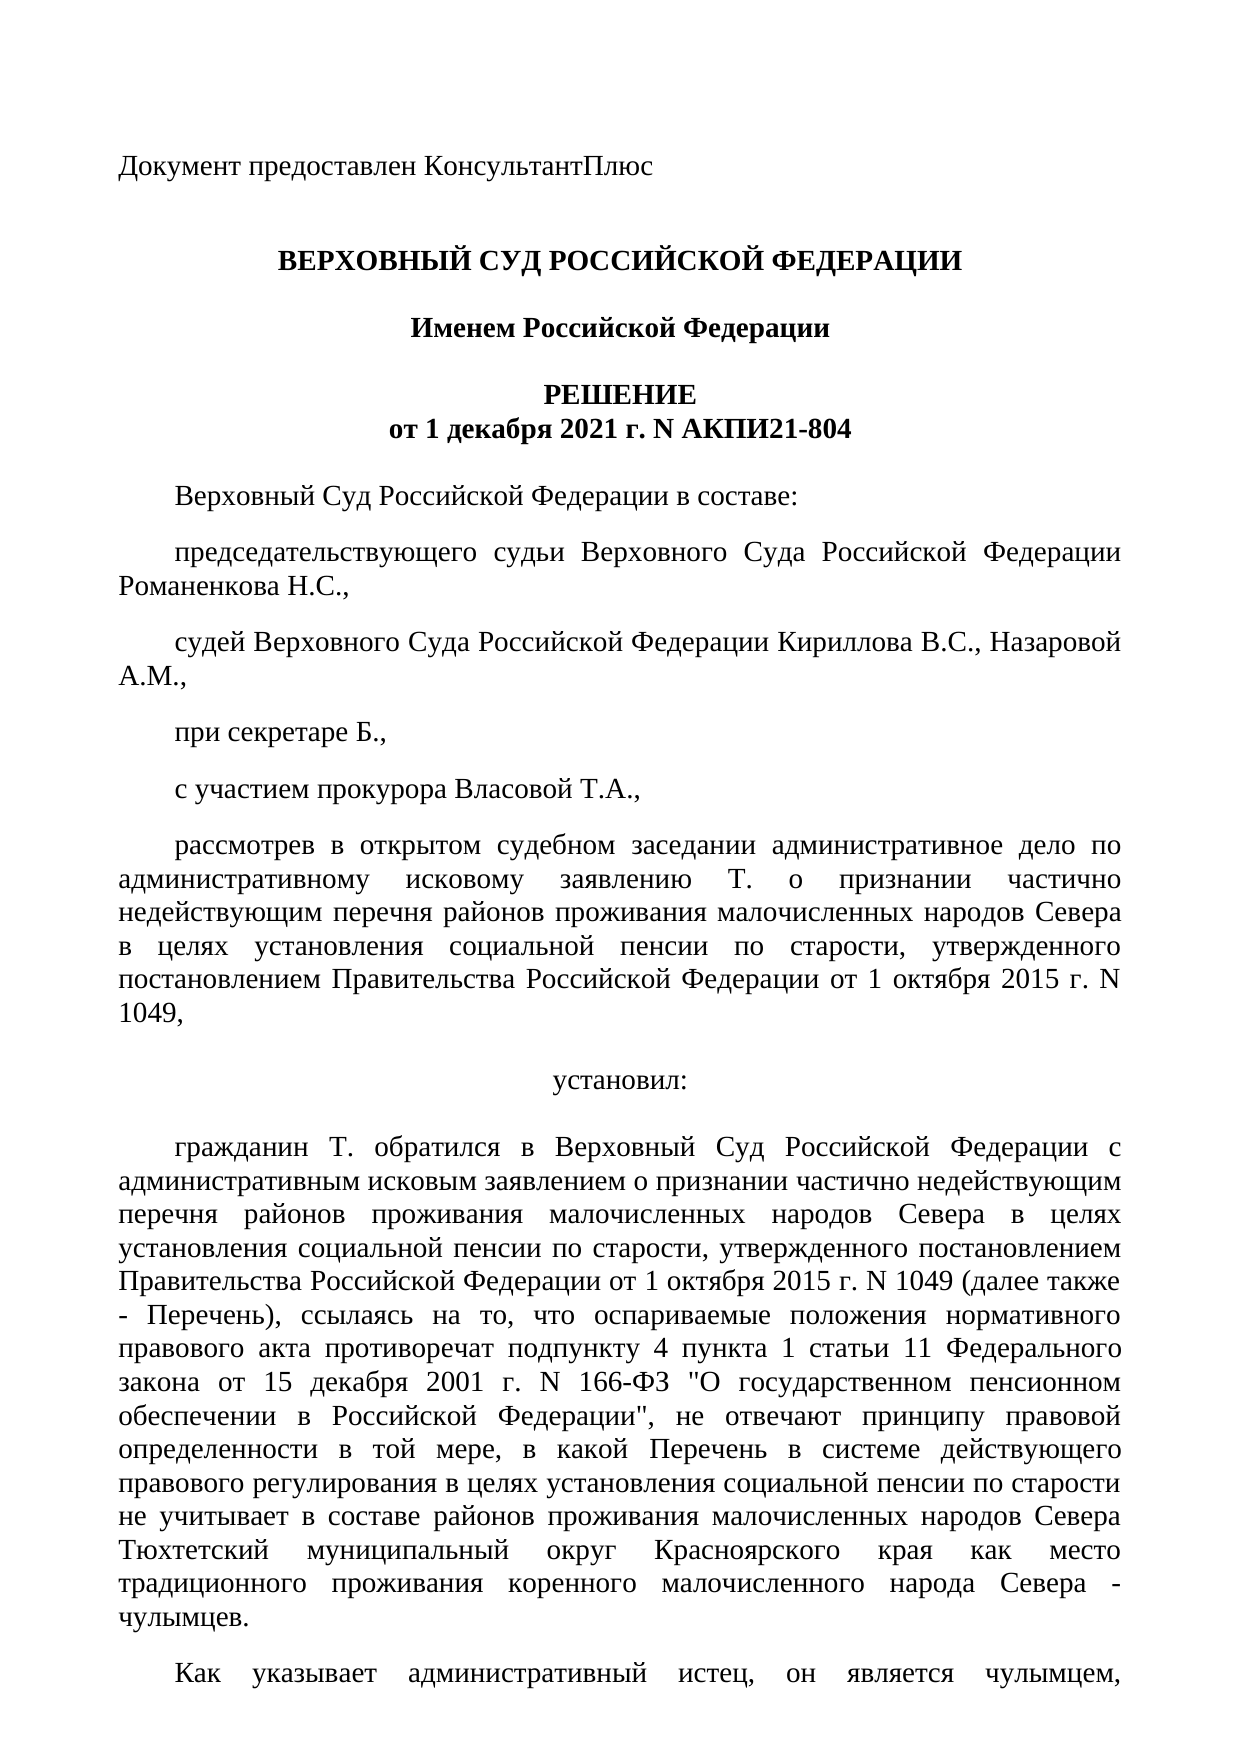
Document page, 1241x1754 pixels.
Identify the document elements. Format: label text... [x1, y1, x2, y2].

text с участием прокурора Власовой Т.А., [118, 771, 1122, 804]
title Документ предоставлен КонсультантПлюс [118, 148, 1122, 210]
text установил: [118, 1062, 1122, 1096]
text гражданин Т. обратился в Верховный Суд Российской Федерации с административным исковым заявлением о признании частично недействующим перечня районов проживания малочисленных народов Севера в целях установления социальной пенсии по старости, утвержденного постановлением Правительства Российской Федерации от 1 октября 2015 г. N 1049 (далее также - Перечень), ссылаясь на то, что оспариваемые положения нормативного правового акта противоречат подпункту 4 пункта 1 статьи 11 Федерального закона от 15 декабря 2001 г. N 166-ФЗ "О государственном пенсионном обеспечении в Российской Федерации", не отвечают принципу правовой определенности в той мере, в какой Перечень в системе действующего правового регулирования в целях установления социальной пенсии по старости не учитывает в составе районов проживания малочисленных народов Севера Тюхтетский муниципальный округ Красноярского края как место традиционного проживания коренного малочисленного народа Севера - чулымцев. [118, 1129, 1122, 1632]
text при секретаре Б., [118, 714, 1122, 748]
text Верховный Суд Российской Федерации в составе: [118, 478, 1122, 512]
title Именем Российской Федерации [118, 310, 1122, 344]
text рассмотрев в открытом судебном заседании административное дело по административному исковому заявлению Т. о признании частично недействующим перечня районов проживания малочисленных народов Севера в целях установления социальной пенсии по старости, утвержденного постановлением Правительства Российской Федерации от 1 октября 2015 г. N 1049, [118, 827, 1122, 1029]
title РЕШЕНИЕ [118, 377, 1122, 411]
title от 1 декабря 2021 г. N АКПИ21-804 [118, 411, 1122, 444]
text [118, 1655, 1122, 1689]
title ВЕРХОВНЫЙ СУД РОССИЙСКОЙ ФЕДЕРАЦИИ [118, 243, 1122, 277]
text председательствующего судьи Верховного Суда Российской Федерации Романенкова Н.С., [118, 534, 1122, 602]
text судей Верховного Суда Российской Федерации Кириллова В.С., Назаровой А.М., [118, 624, 1122, 692]
